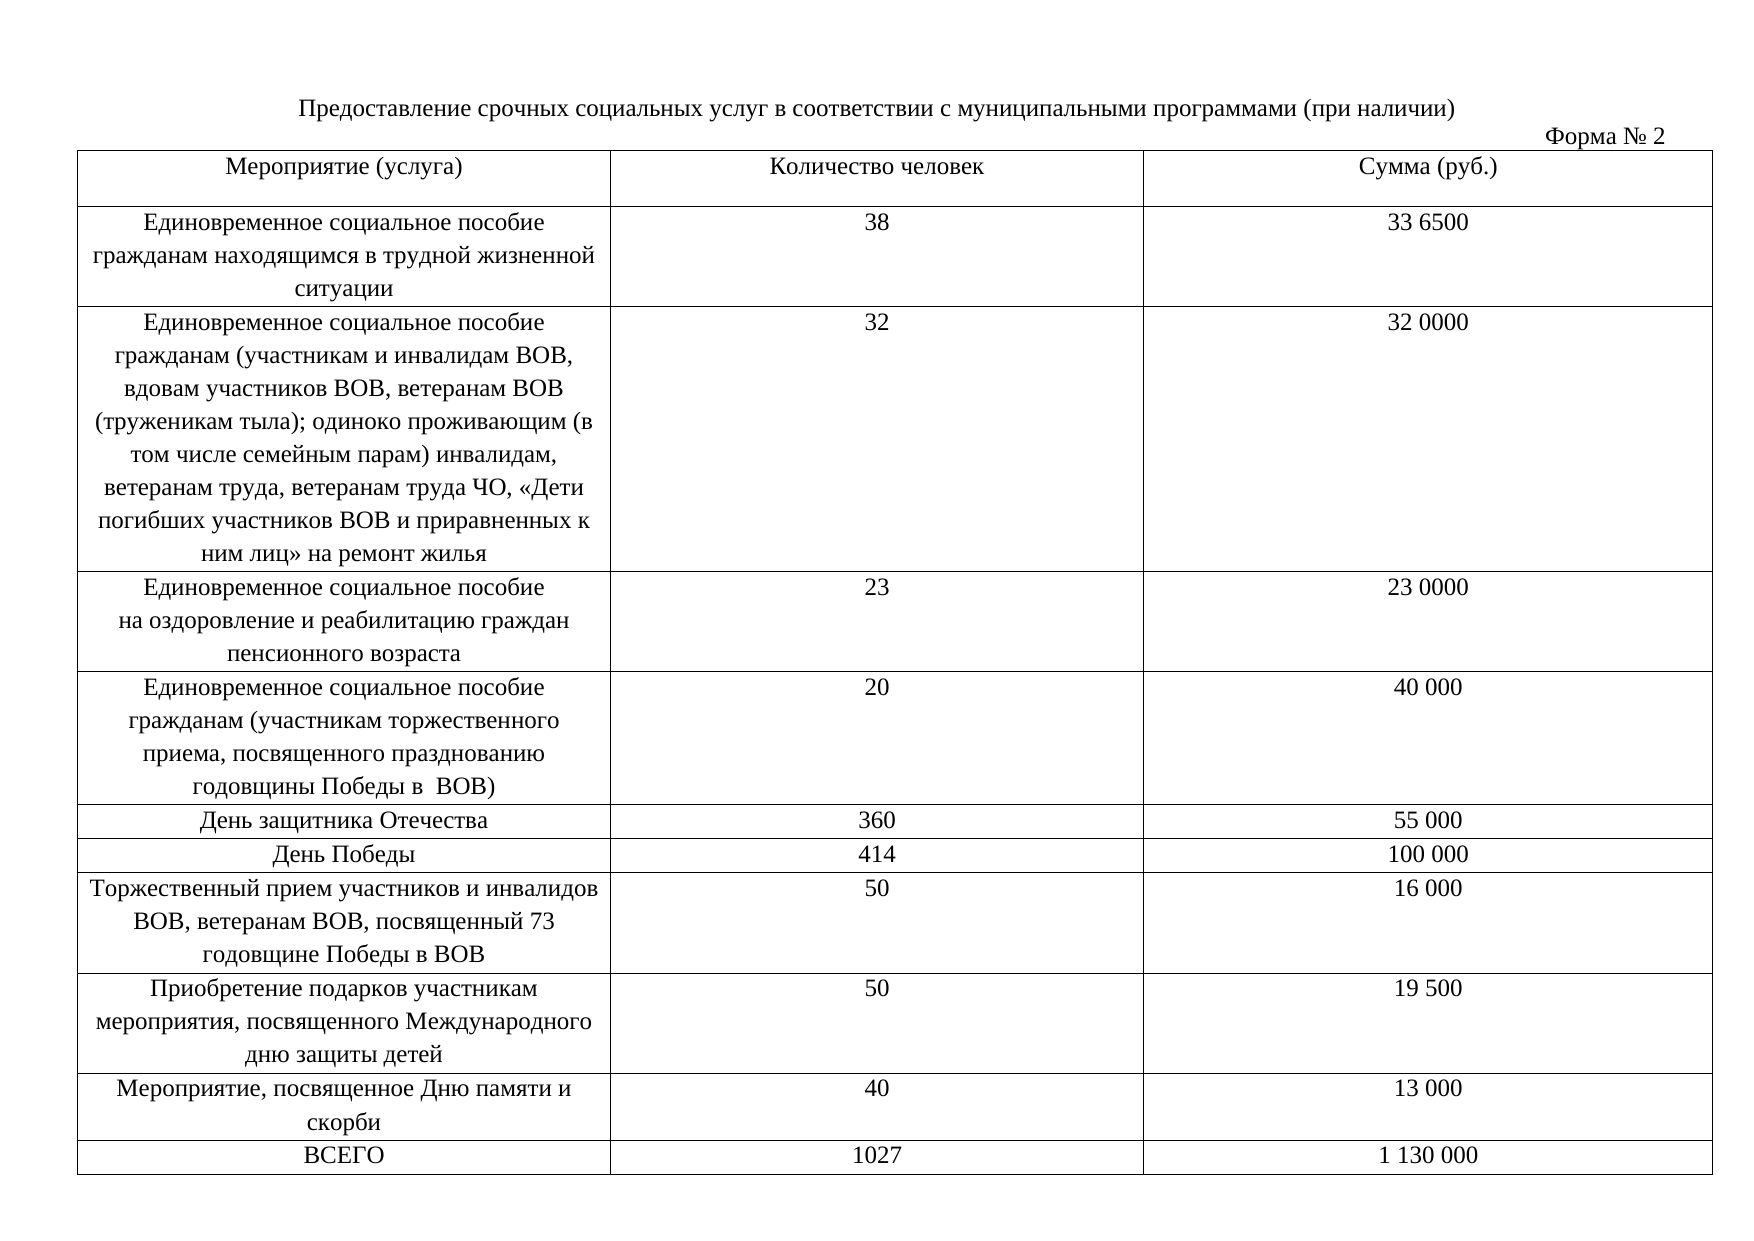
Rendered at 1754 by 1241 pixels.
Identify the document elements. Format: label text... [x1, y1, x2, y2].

table_cell 360 [611, 805, 1143, 838]
table_cell Приобретение подарков участникам мероприятия, посвященного Международного дню защиты детей [78, 974, 610, 1072]
table_cell 33 6500 [1144, 207, 1712, 306]
table_cell 50 [611, 873, 1143, 972]
table_cell 1 130 000 [1144, 1141, 1712, 1174]
table_cell День защитника Отечества [78, 805, 610, 838]
table_cell 19 500 [1144, 974, 1712, 1072]
text Предоставление срочных социальных услуг в соответствии с муниципальными программами (при наличии) [89, 93, 1665, 121]
table_cell 38 [611, 207, 1143, 306]
table_header Количество человек [611, 151, 1143, 206]
text Форма № 2 [89, 121, 1665, 150]
table_cell Единовременное социальное пособие на оздоровление и реабилитацию граждан пенсионного возраста [78, 572, 610, 671]
table_cell 414 [611, 839, 1143, 872]
table_cell Единовременное социальное пособие гражданам (участникам и инвалидам ВОВ, вдовам участников ВОВ, ветеранам ВОВ (труженикам тыла); одиноко проживающим (в том числе семейным парам) инвалидам, ветеранам труда, ветеранам труда ЧО, «Дети погибших участников ВОВ и приравненных к ним лиц» на ремонт жилья [78, 307, 610, 571]
table_cell 13 000 [1144, 1074, 1712, 1139]
table_cell 1027 [611, 1141, 1143, 1174]
table_cell Единовременное социальное пособие гражданам находящимся в трудной жизненной ситуации [78, 207, 610, 306]
table_cell 50 [611, 974, 1143, 1072]
table_cell 55 000 [1144, 805, 1712, 838]
table_cell 100 000 [1144, 839, 1712, 872]
table_header Мероприятие (услуга) [78, 151, 610, 206]
table_cell 40 [611, 1074, 1143, 1139]
table_cell 23 0000 [1144, 572, 1712, 671]
table_header Сумма (руб.) [1144, 151, 1712, 206]
table_cell 23 [611, 572, 1143, 671]
table_cell 32 0000 [1144, 307, 1712, 571]
table_cell 40 000 [1144, 672, 1712, 804]
table_cell Торжественный прием участников и инвалидов ВОВ, ветеранам ВОВ, посвященный 73 годовщине Победы в ВОВ [78, 873, 610, 972]
table_cell Мероприятие, посвященное Дню памяти и скорби [78, 1074, 610, 1139]
table_cell 16 000 [1144, 873, 1712, 972]
table_cell 20 [611, 672, 1143, 804]
table_cell Единовременное социальное пособие гражданам (участникам торжественного приема, посвященного празднованию годовщины Победы в ВОВ) [78, 672, 610, 804]
table_cell День Победы [78, 839, 610, 872]
table_cell ВСЕГО [78, 1141, 610, 1174]
table_cell 32 [611, 307, 1143, 571]
